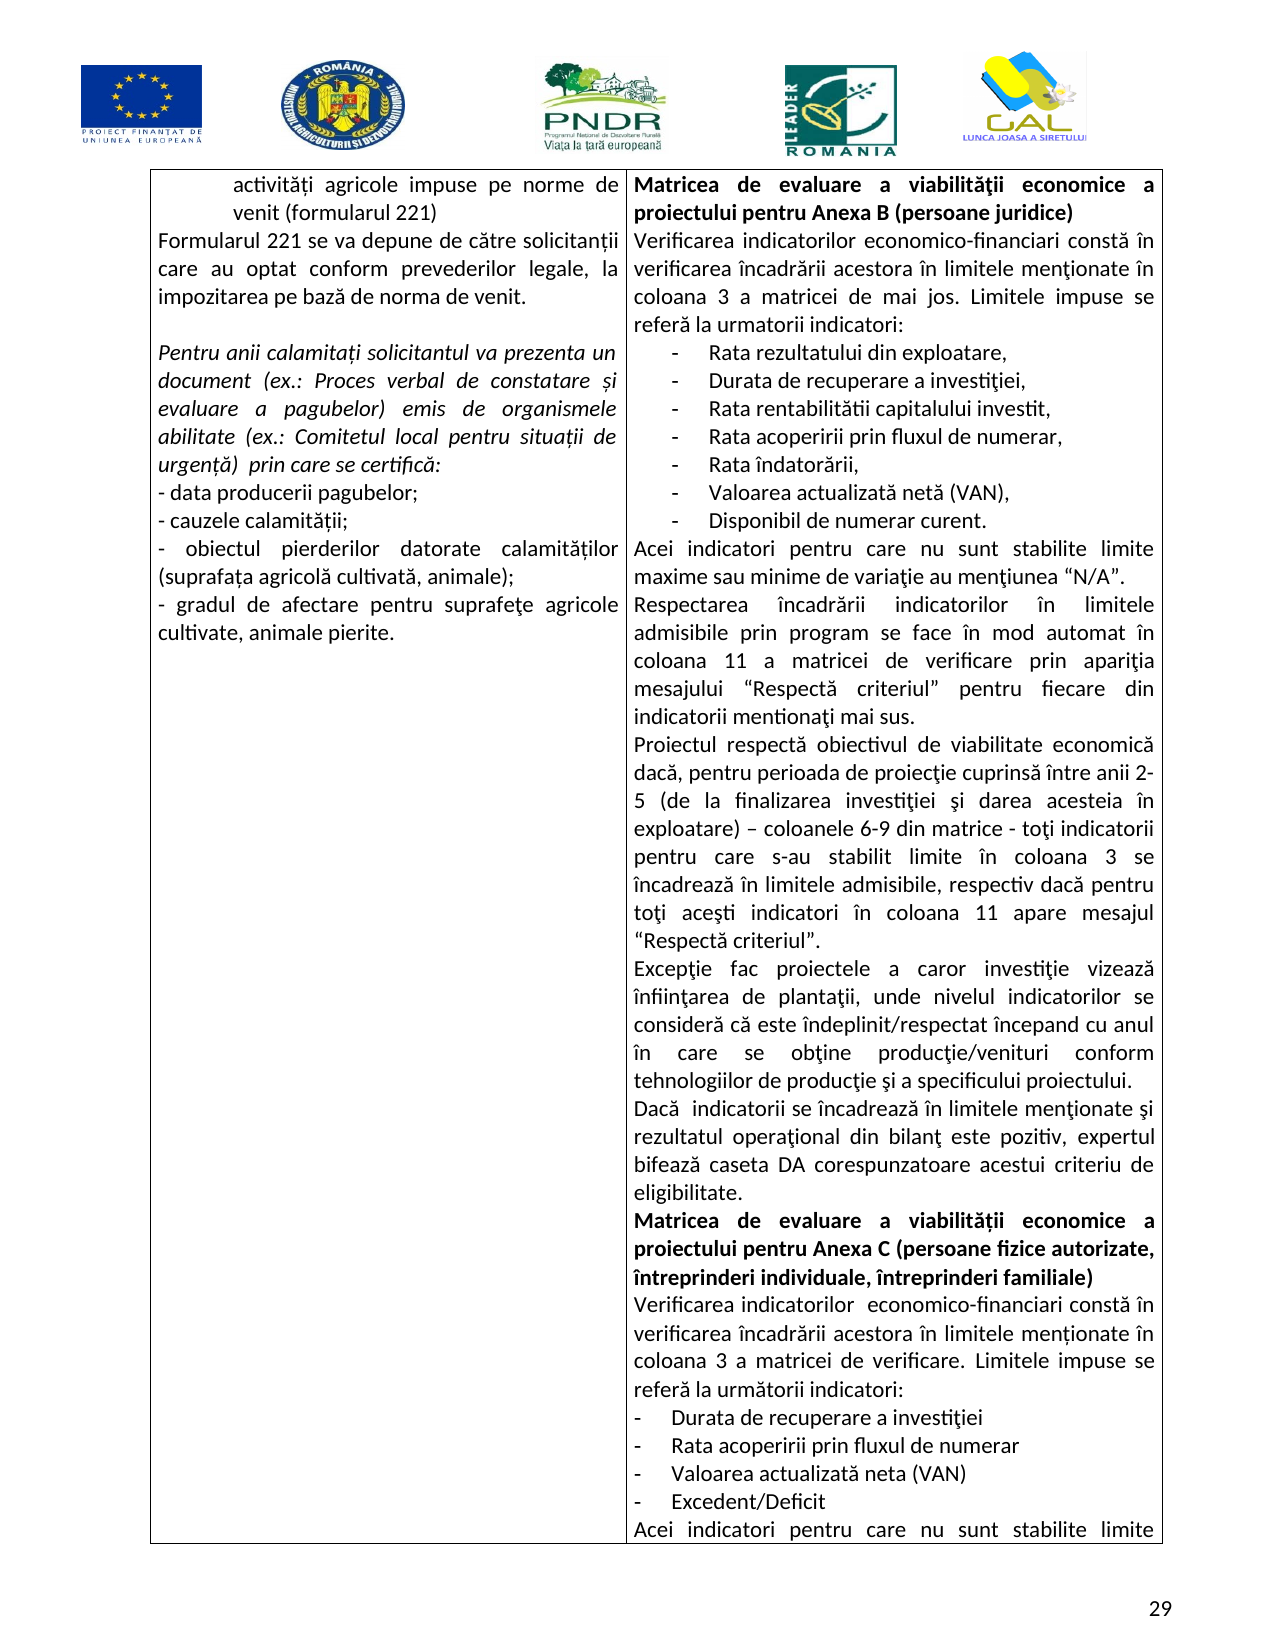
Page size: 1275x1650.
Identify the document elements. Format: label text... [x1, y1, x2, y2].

picture [785, 65, 897, 157]
picture [81, 65, 202, 146]
picture [963, 51, 1087, 141]
picture [535, 56, 669, 154]
picture [281, 60, 405, 150]
